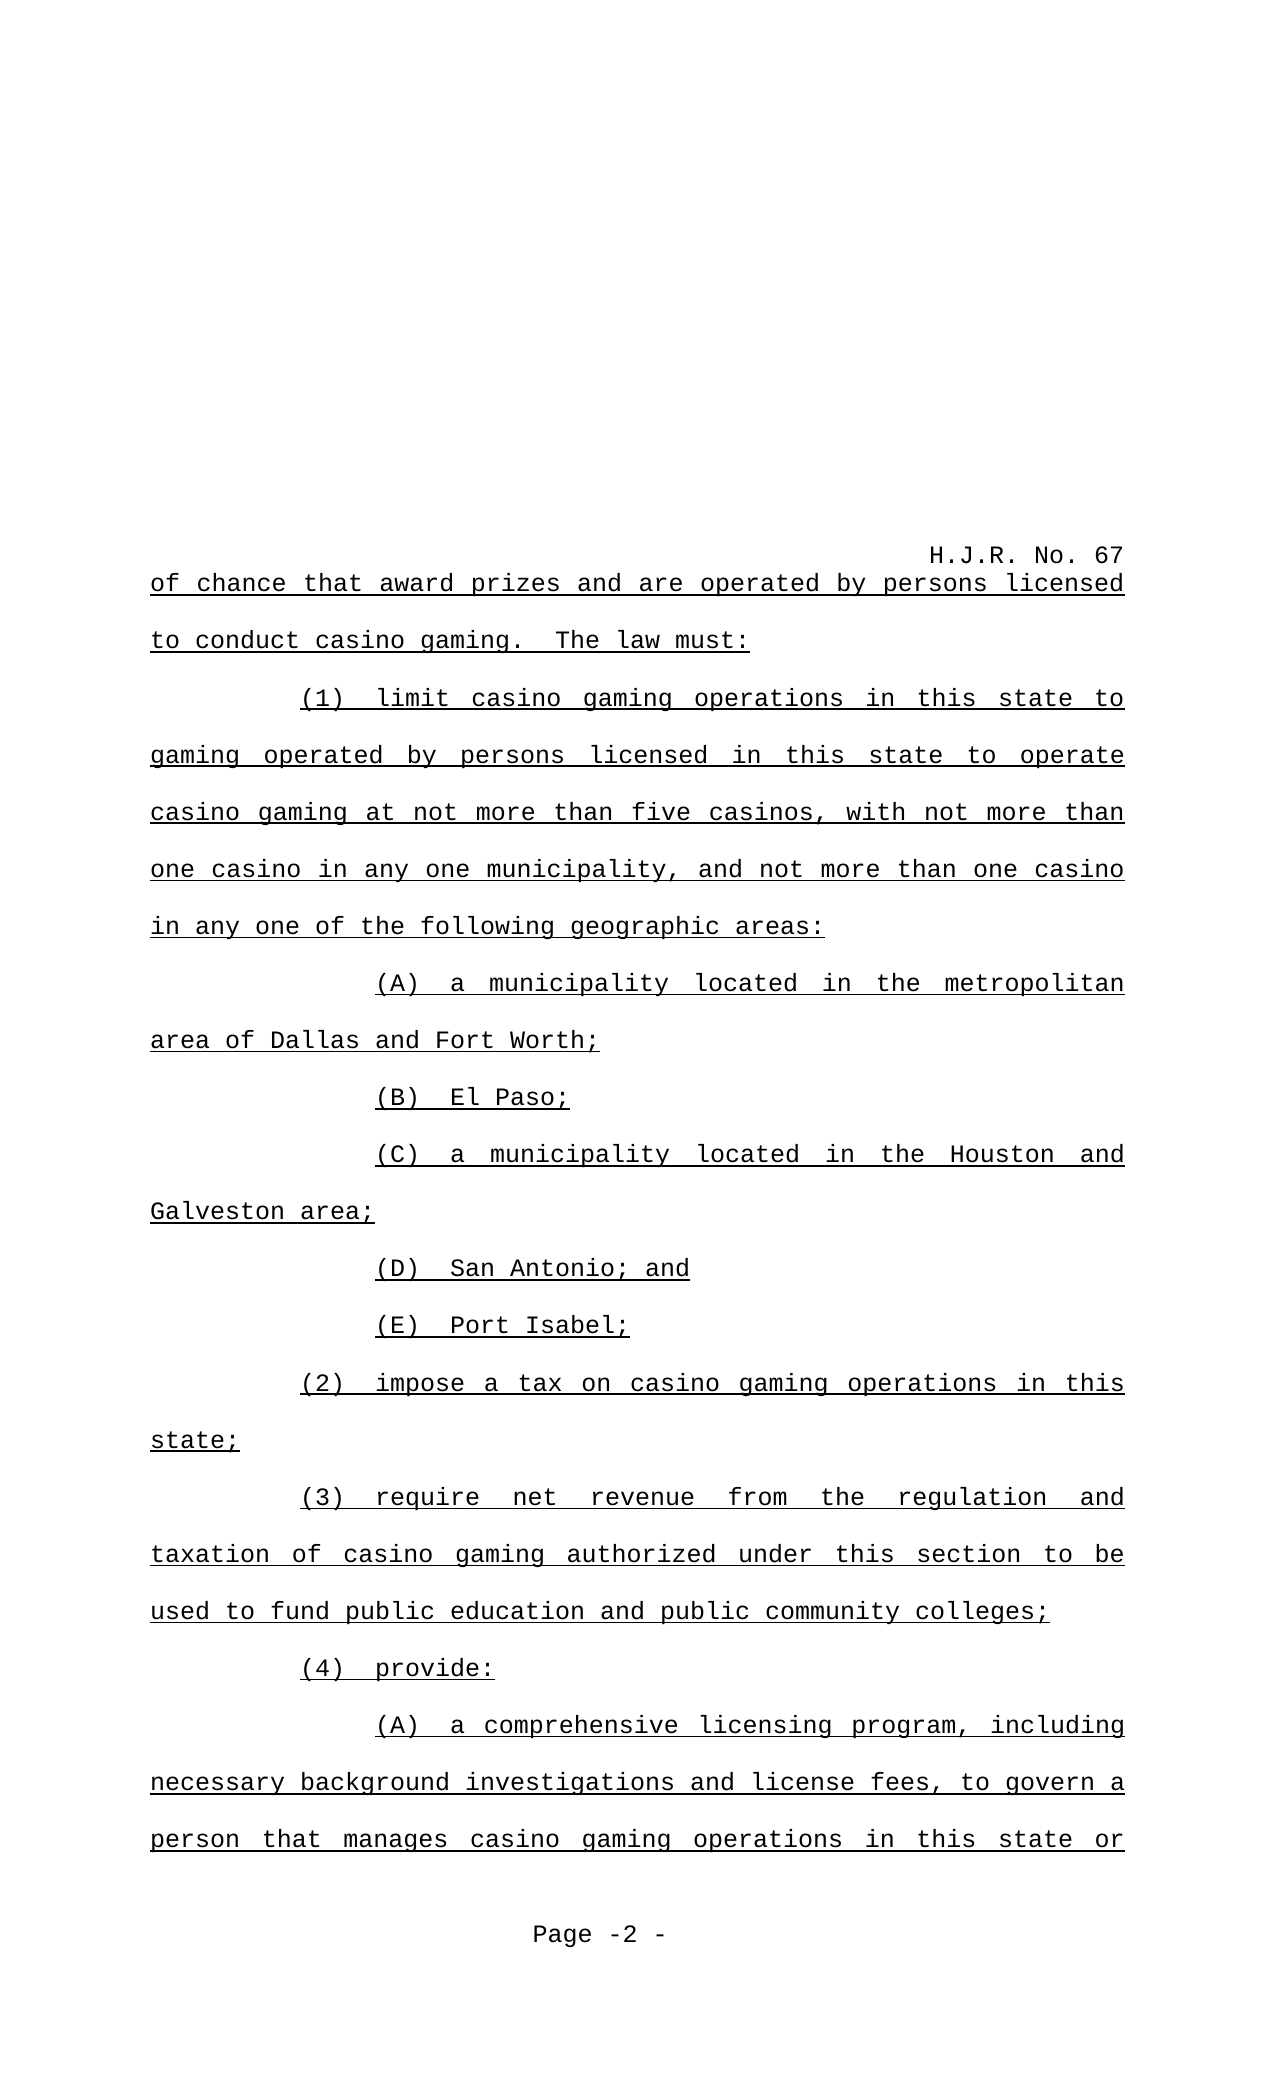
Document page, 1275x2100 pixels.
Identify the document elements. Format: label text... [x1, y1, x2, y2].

text (D) San Antonio; and [150, 1256, 1125, 1284]
text (3) require net revenue from the regulation and taxation of casino gaming authorized under this section to be used to fund public education and public community colleges; [150, 1566, 1125, 1627]
text (4) provide: [150, 1655, 1125, 1684]
text (1) limit casino gaming operations in this state to gaming operated by persons licensed in this state to operate casino gaming at not more than five casinos, with not more than one casino in any one municipality, and not more than one casino in any one of the following geographic areas: [150, 881, 1125, 942]
text (C) a municipality located in the Houston and Galveston area; [150, 1142, 1125, 1227]
text (3) require net revenue from the regulation and taxation of casino gaming authorized under this section to be used to fund public education and public community colleges; [150, 1484, 1125, 1565]
text (2) impose a tax on casino gaming operations in this state; [150, 1370, 1125, 1456]
text (A) a municipality located in the metropolitan area of Dallas and Fort Worth; [150, 970, 1125, 1056]
text (B) El Paso; [150, 1084, 1125, 1113]
text (E) Port Isabel; [150, 1313, 1125, 1341]
text (1) limit casino gaming operations in this state to gaming operated by persons licensed in this state to operate casino gaming at not more than five casinos, with not more than one casino in any one municipality, and not more than one casino in any one of the following geographic areas: [150, 767, 1125, 822]
text (1) limit casino gaming operations in this state to gaming operated by persons licensed in this state to operate casino gaming at not more than five casinos, with not more than one casino in any one municipality, and not more than one casino in any one of the following geographic areas: [150, 685, 1125, 765]
text (1) limit casino gaming operations in this state to gaming operated by persons licensed in this state to operate casino gaming at not more than five casinos, with not more than one casino in any one municipality, and not more than one casino in any one of the following geographic areas: [150, 824, 1125, 880]
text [150, 1795, 1125, 1850]
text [150, 571, 1125, 594]
